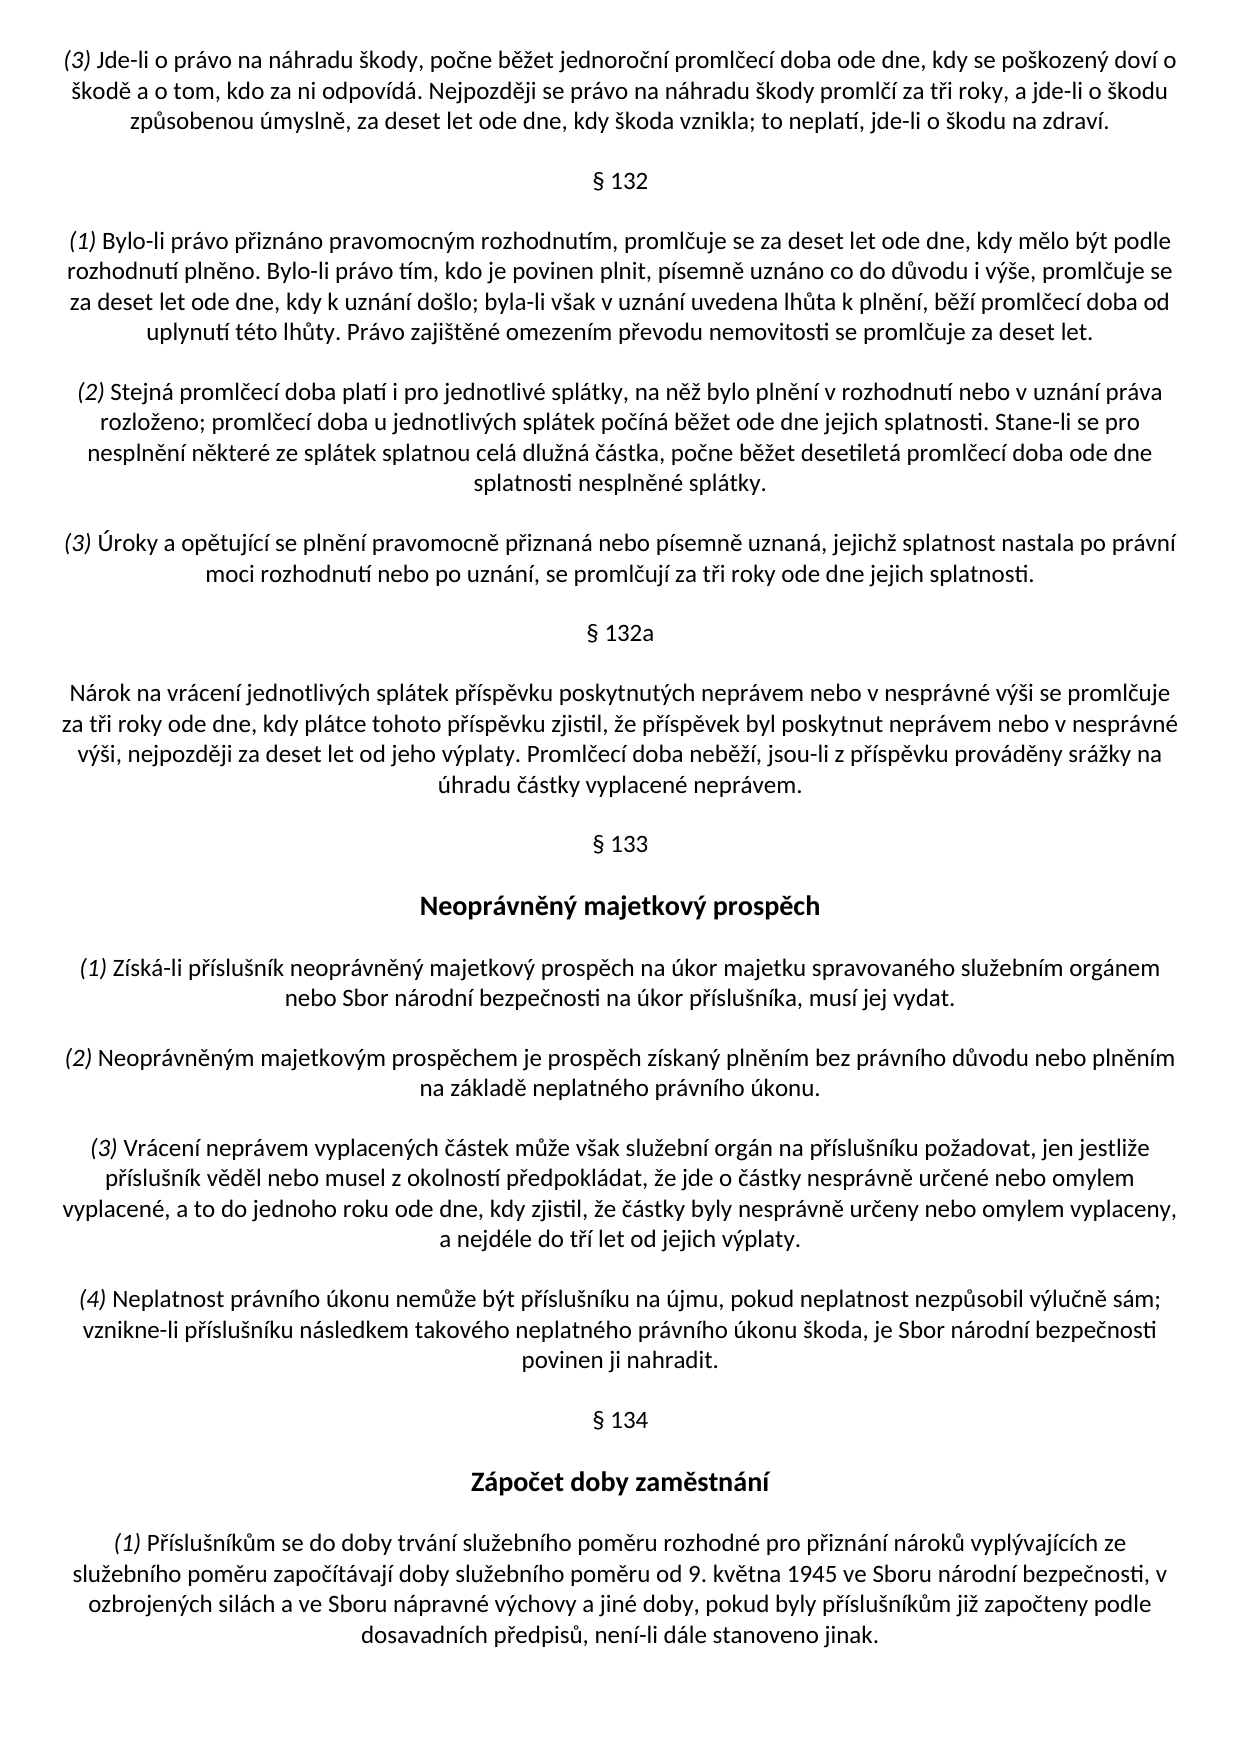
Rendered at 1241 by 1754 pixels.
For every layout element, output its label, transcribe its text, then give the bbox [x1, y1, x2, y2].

text (3) Vrácení neprávem vyplacených částek může však služební orgán na příslušníku požadovat, jen jestliže příslušník věděl nebo musel z okolností předpokládat, že jde o částky nesprávně určené nebo omylem vyplacené, a to do jednoho roku ode dne, kdy zjistil, že částky byly nesprávně určeny nebo omylem vyplaceny, a nejdéle do tří let od jejich výplaty. [59, 1132, 1181, 1254]
text (2) Stejná promlčecí doba platí i pro jednotlivé splátky, na něž bylo plnění v rozhodnutí nebo v uznání práva rozloženo; promlčecí doba u jednotlivých splátek počíná běžet ode dne jejich splatnosti. Stane-li se pro nesplnění některé ze splátek splatnou celá dlužná částka, počne běžet desetiletá promlčecí doba ode dne splatnosti nesplněné splátky. [59, 376, 1181, 498]
text § 134 [59, 1404, 1181, 1434]
text (3) Úroky a opětující se plnění pravomocně přiznaná nebo písemně uznaná, jejichž splatnost nastala po právní moci rozhodnutí nebo po uznání, se promlčují za tři roky ode dne jejich splatnosti. [59, 527, 1181, 588]
text Nárok na vrácení jednotlivých splátek příspěvku poskytnutých neprávem nebo v nesprávné výši se promlčuje za tři roky ode dne, kdy plátce tohoto příspěvku zjistil, že příspěvek byl poskytnut neprávem nebo v nesprávné výši, nejpozději za deset let od jeho výplaty. Promlčecí doba neběží, jsou-li z příspěvku prováděny srážky na úhradu částky vyplacené neprávem. [59, 677, 1181, 799]
text (3) Jde-li o právo na náhradu škody, počne běžet jednoroční promlčecí doba ode dne, kdy se poškozený doví o škodě a o tom, kdo za ni odpovídá. Nejpozději se právo na náhradu škody promlčí za tři roky, a jde-li o škodu způsobenou úmyslně, za deset let ode dne, kdy škoda vznikla; to neplatí, jde-li o škodu na zdraví. [59, 44, 1181, 136]
text Zápočet doby zaměstnání [59, 1464, 1181, 1498]
text (1) Získá-li příslušník neoprávněný majetkový prospěch na úkor majetku spravovaného služebním orgánem nebo Sbor národní bezpečnosti na úkor příslušníka, musí jej vydat. [59, 952, 1181, 1013]
text (1) Bylo-li právo přiznáno pravomocným rozhodnutím, promlčuje se za deset let ode dne, kdy mělo být podle rozhodnutí plněno. Bylo-li právo tím, kdo je povinen plnit, písemně uznáno co do důvodu i výše, promlčuje se za deset let ode dne, kdy k uznání došlo; byla-li však v uznání uvedena lhůta k plnění, běží promlčecí doba od uplynutí této lhůty. Právo zajištěné omezením převodu nemovitosti se promlčuje za deset let. [59, 225, 1181, 347]
text § 132a [59, 617, 1181, 648]
text (2) Neoprávněným majetkovým prospěchem je prospěch získaný plněním bez právního důvodu nebo plněním na základě neplatného právního úkonu. [59, 1042, 1181, 1103]
text Neoprávněný majetkový prospěch [59, 888, 1181, 922]
text (1) Příslušníkům se do doby trvání služebního poměru rozhodné pro přiznání nároků vyplývajících ze služebního poměru započítávají doby služebního poměru od 9. května 1945 ve Sboru národní bezpečnosti, v ozbrojených silách a ve Sboru nápravné výchovy a jiné doby, pokud byly příslušníkům již započteny podle dosavadních předpisů, není-li dále stanoveno jinak. [59, 1527, 1181, 1649]
text § 133 [59, 828, 1181, 859]
text § 132 [59, 165, 1181, 196]
text (4) Neplatnost právního úkonu nemůže být příslušníku na újmu, pokud neplatnost nezpůsobil výlučně sám; vznikne-li příslušníku následkem takového neplatného právního úkonu škoda, je Sbor národní bezpečnosti povinen ji nahradit. [59, 1283, 1181, 1375]
